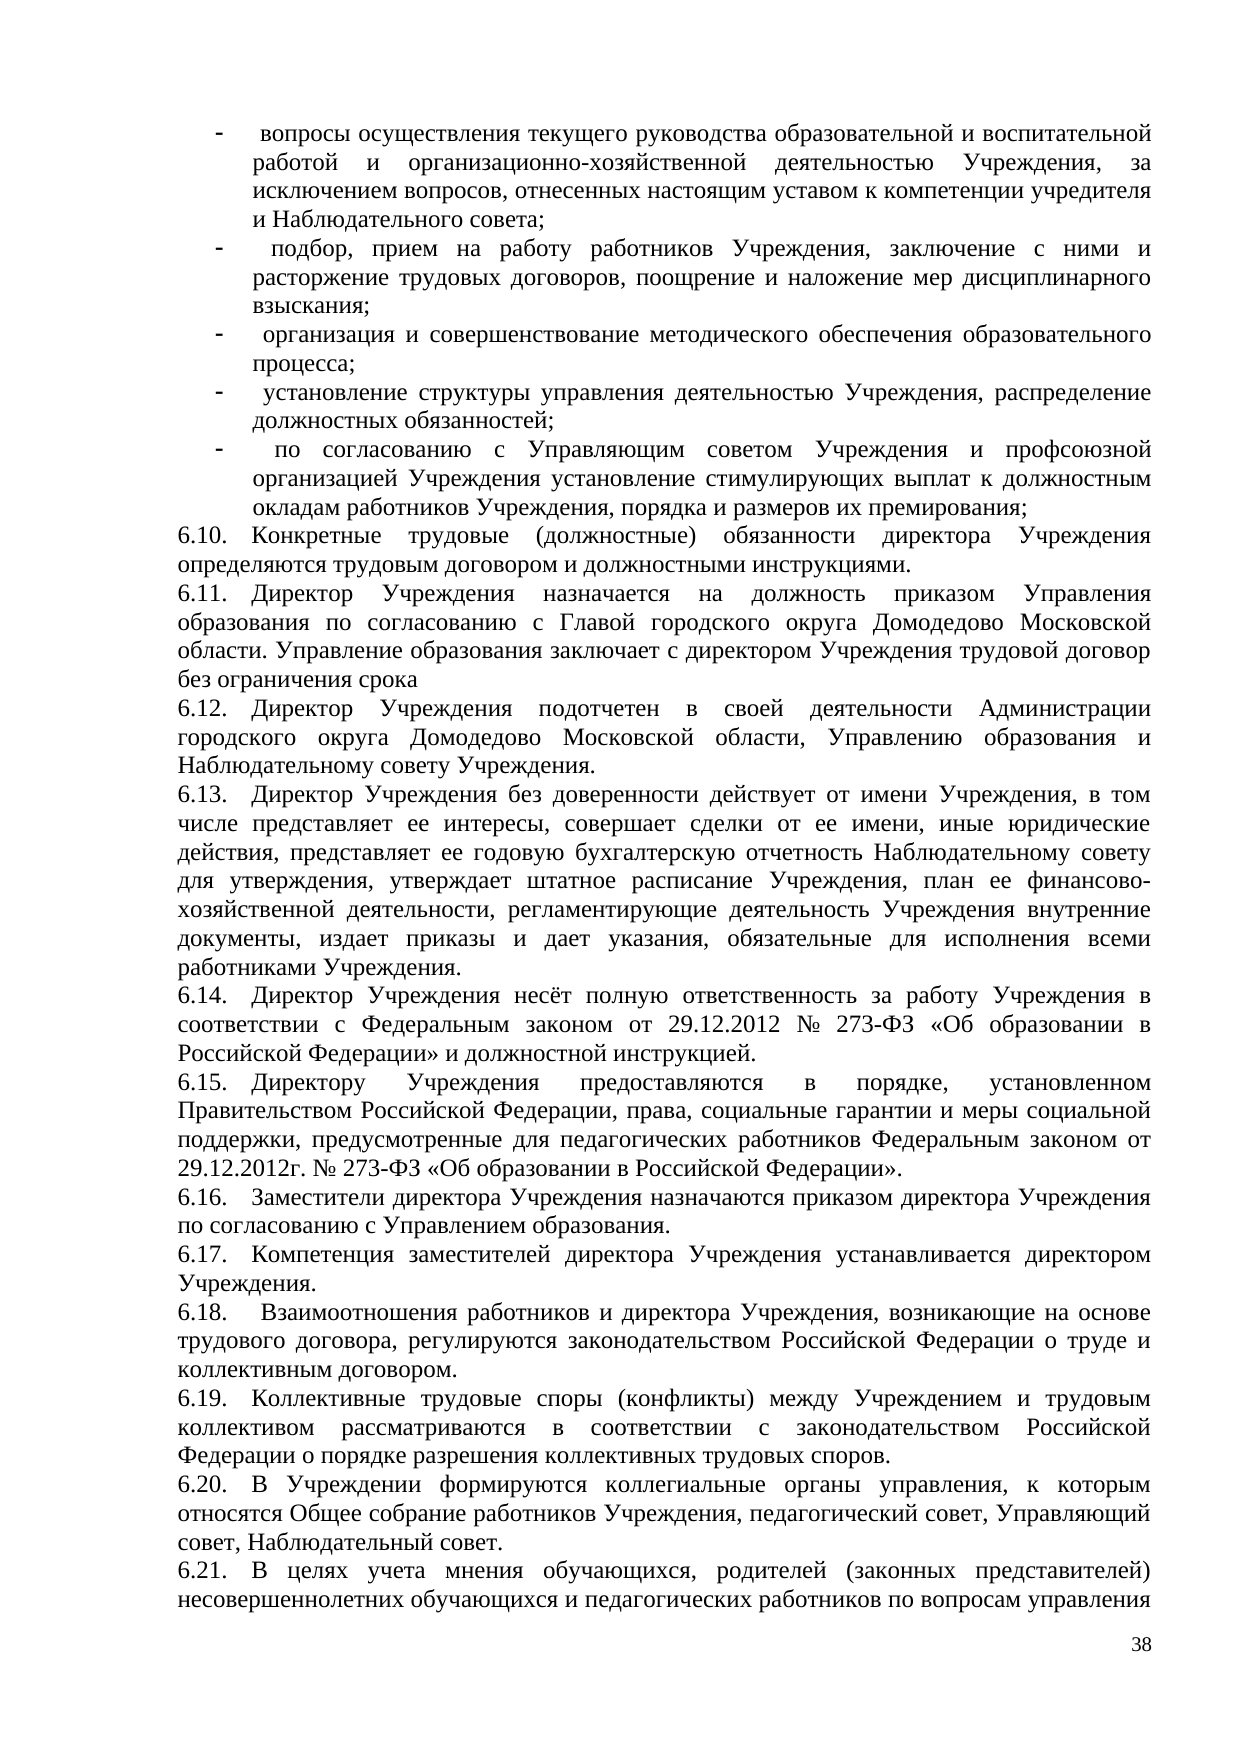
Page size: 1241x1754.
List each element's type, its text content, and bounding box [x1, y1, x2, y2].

list Компетенция заместителей директора Учреждения устанавливается директором Учреждения. [177, 1239, 1152, 1297]
list по согласованию с Управляющим советом Учреждения и профсоюзной организацией Учреждения установление стимулирующих выплат к должностным окладам работников Учреждения, порядка и размеров их премирования; [215, 434, 1152, 521]
list Директору Учреждения предоставляются в порядке, установленном Правительством Российской Федерации, права, социальные гарантии и меры социальной поддержки, предусмотренные для педагогических работников Федеральным законом от 29.12.2012г. № 273-ФЗ «Об образовании в Российской Федерации». [177, 1067, 1152, 1182]
list Взаимоотношения работников и директора Учреждения, возникающие на основе трудового договора, регулируются законодательством Российской Федерации о труде и коллективным договором. [177, 1297, 1152, 1383]
list организация и совершенствование методического обеспечения образовательного процесса; [215, 319, 1152, 377]
list установление структуры управления деятельностью Учреждения, распределение должностных обязанностей; [215, 377, 1152, 434]
list Директор Учреждения назначается на должность приказом Управления образования по согласованию с Главой городского округа Домодедово Московской области. Управление образования заключает с директором Учреждения трудовой договор без ограничения срока [177, 578, 1152, 693]
list Заместители директора Учреждения назначаются приказом директора Учреждения по согласованию с Управлением образования. [177, 1182, 1152, 1239]
list подбор, прием на работу работников Учреждения, заключение с ними и расторжение трудовых договоров, поощрение и наложение мер дисциплинарного взыскания; [215, 233, 1152, 319]
list Директор Учреждения подотчетен в своей деятельности Администрации городского округа Домодедово Московской области, Управлению образования и Наблюдательному совету Учреждения. [177, 693, 1152, 779]
list Директор Учреждения несёт полную ответственность за работу Учреждения в соответствии с Федеральным законом от 29.12.2012 № 273-ФЗ «Об образовании в Российской Федерации» и должностной инструкцией. [177, 981, 1152, 1067]
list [177, 1556, 1152, 1613]
list Конкретные трудовые (должностные) обязанности директора Учреждения определяются трудовым договором и должностными инструкциями. [177, 521, 1152, 578]
list Коллективные трудовые споры (конфликты) между Учреждением и трудовым коллективом рассматриваются в соответствии с законодательством Российской Федерации о порядке разрешения коллективных трудовых споров. [177, 1383, 1152, 1469]
list вопросы осуществления текущего руководства образовательной и воспитательной работой и организационно-хозяйственной деятельностью Учреждения, за исключением вопросов, отнесенных настоящим уставом к компетенции учредителя и Наблюдательного совета; [215, 118, 1152, 233]
list В Учреждении формируются коллегиальные органы управления, к которым относятся Общее собрание работников Учреждения, педагогический совет, Управляющий совет, Наблюдательный совет. [177, 1469, 1152, 1556]
list Директор Учреждения без доверенности действует от имени Учреждения, в том числе представляет ее интересы, совершает сделки от ее имени, иные юридические действия, представляет ее годовую бухгалтерскую отчетность Наблюдательному совету для утверждения, утверждает штатное расписание Учреждения, план ее финансово-хозяйственной деятельности, регламентирующие деятельность Учреждения внутренние документы, издает приказы и дает указания, обязательные для исполнения всеми работниками Учреждения. [177, 779, 1152, 981]
